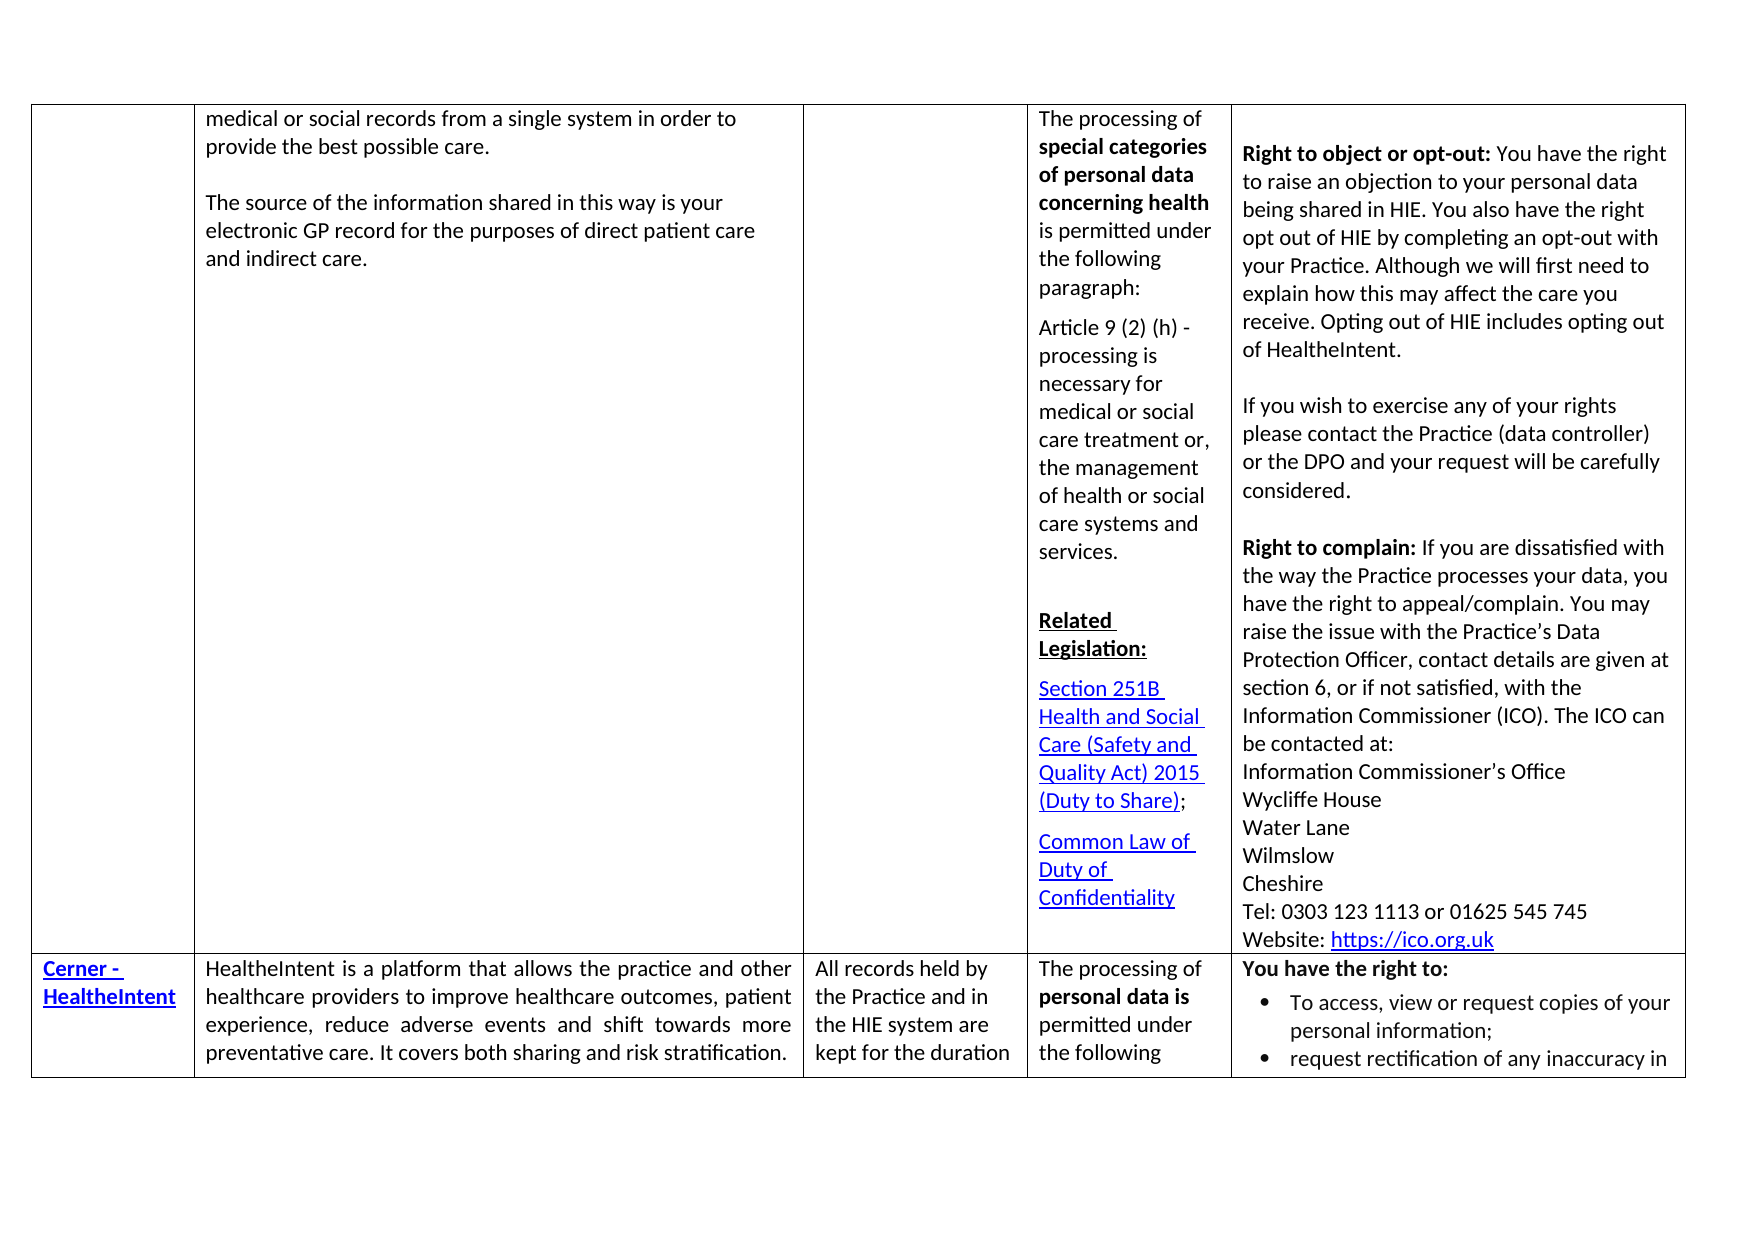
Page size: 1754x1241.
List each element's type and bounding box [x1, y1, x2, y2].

table_cell [32, 105, 194, 953]
table_cell [195, 105, 803, 953]
table_cell [1232, 954, 1685, 1077]
table_cell [195, 954, 803, 1077]
table_cell [804, 954, 1027, 1077]
table_cell [804, 105, 1027, 953]
table_cell [1232, 105, 1685, 953]
table_cell [1028, 105, 1231, 953]
table_cell [32, 954, 194, 1077]
table_cell [1028, 954, 1231, 1077]
